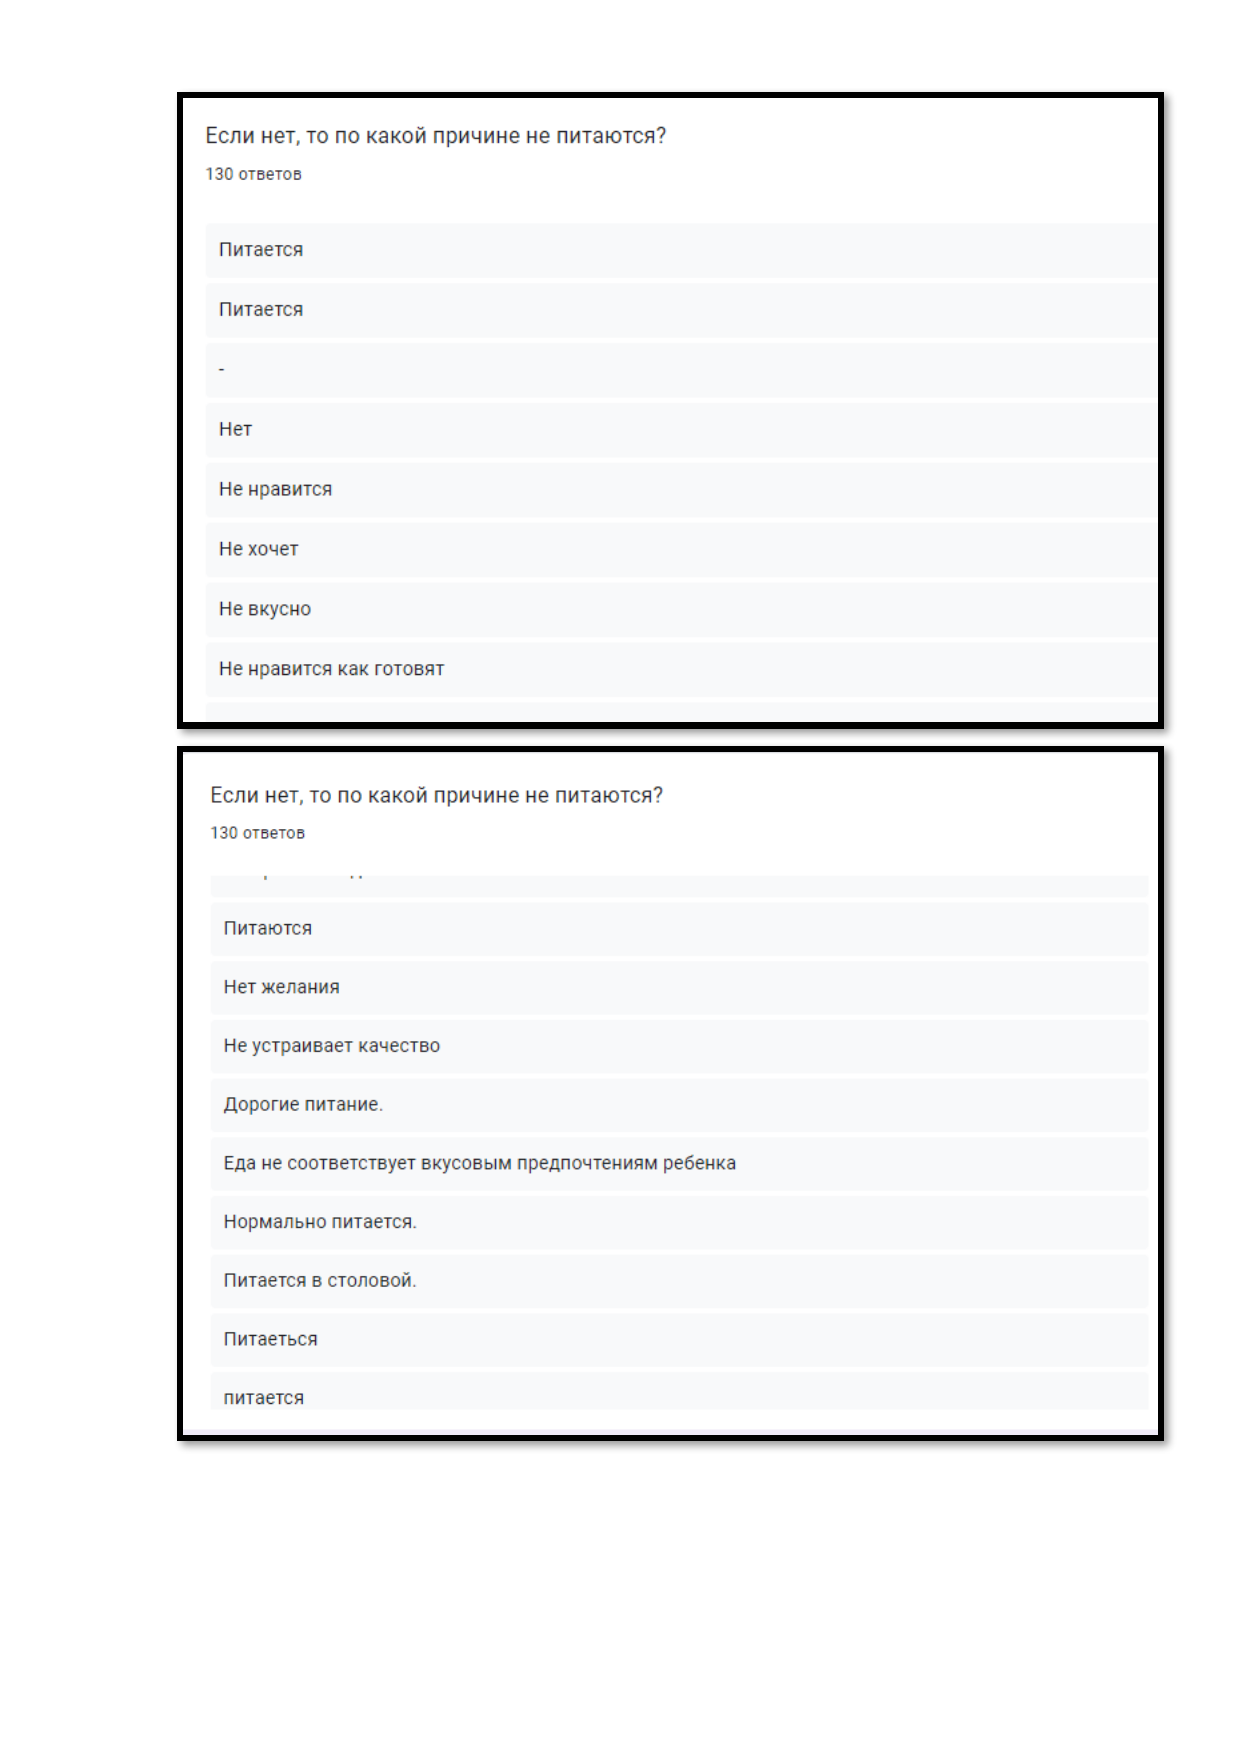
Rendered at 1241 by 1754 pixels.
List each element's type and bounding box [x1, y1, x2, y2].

picture [183, 752, 1158, 1435]
picture [183, 98, 1158, 722]
